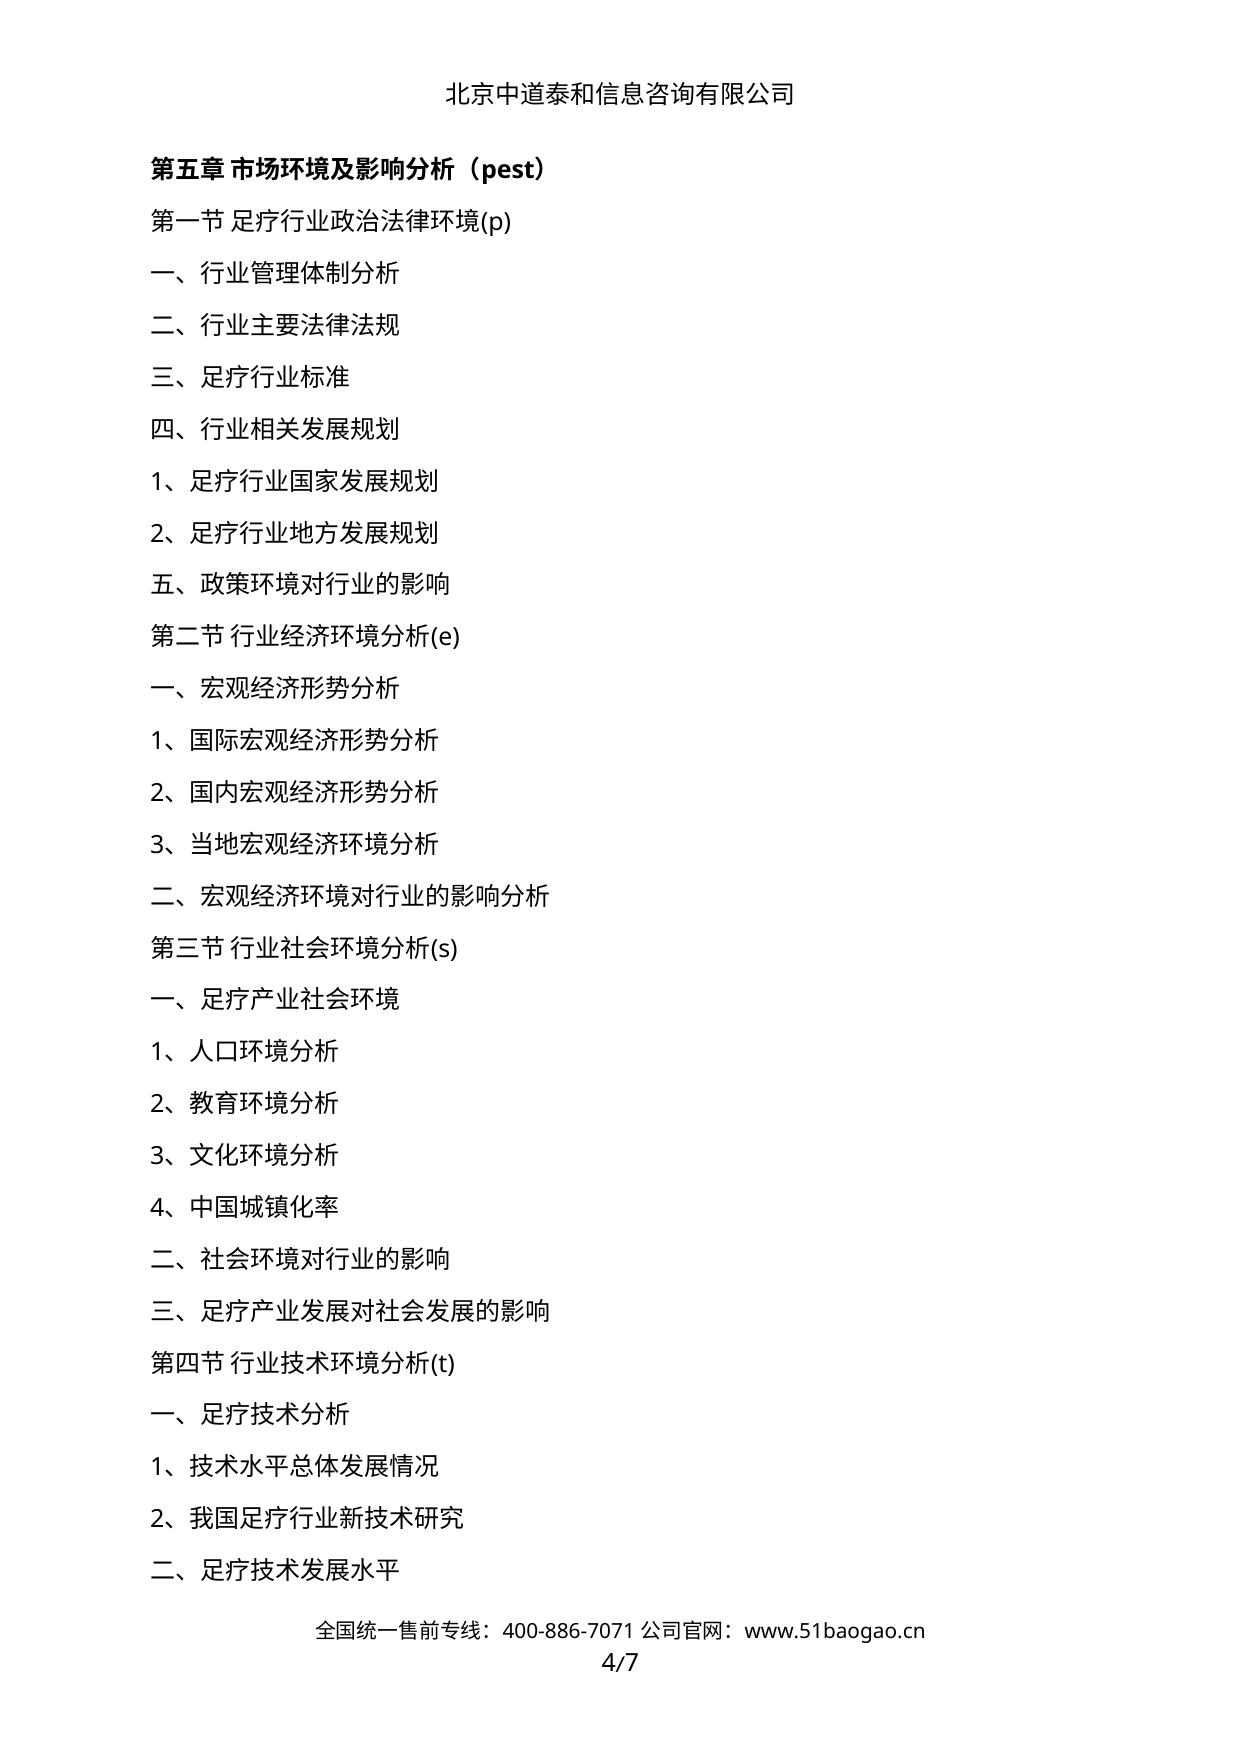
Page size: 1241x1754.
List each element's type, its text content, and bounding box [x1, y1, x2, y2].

text 一、宏观经济形势分析 [150, 669, 1090, 705]
text 第四节 行业技术环境分析(t) [150, 1343, 1090, 1379]
text 1、足疗行业国家发展规划 [150, 461, 1090, 497]
text 三、足疗产业发展对社会发展的影响 [150, 1291, 1090, 1327]
text 2、国内宏观经济形势分析 [150, 772, 1090, 809]
text 3、当地宏观经济环境分析 [150, 824, 1090, 861]
text 1、国际宏观经济形势分析 [150, 721, 1090, 757]
text 二、社会环境对行业的影响 [150, 1239, 1090, 1276]
text 一、行业管理体制分析 [150, 254, 1090, 290]
text 2、我国足疗行业新技术研究 [150, 1499, 1090, 1535]
text 二、宏观经济环境对行业的影响分析 [150, 876, 1090, 912]
text 2、教育环境分析 [150, 1084, 1090, 1120]
text 一、足疗技术分析 [150, 1395, 1090, 1431]
text 三、足疗行业标准 [150, 357, 1090, 394]
text 第一节 足疗行业政治法律环境(p) [150, 202, 1090, 238]
text 4、中国城镇化率 [150, 1187, 1090, 1224]
text 3、文化环境分析 [150, 1136, 1090, 1172]
text 第三节 行业社会环境分析(s) [150, 928, 1090, 964]
text 第二节 行业经济环境分析(e) [150, 617, 1090, 653]
text 二、行业主要法律法规 [150, 306, 1090, 342]
text 四、行业相关发展规划 [150, 409, 1090, 446]
text 2、足疗行业地方发展规划 [150, 513, 1090, 549]
text 1、技术水平总体发展情况 [150, 1447, 1090, 1483]
text 二、足疗技术发展水平 [150, 1551, 1090, 1587]
text 五、政策环境对行业的影响 [150, 565, 1090, 601]
text 第五章 市场环境及影响分析（pest） [150, 150, 1090, 186]
text 1、人口环境分析 [150, 1032, 1090, 1068]
text 一、足疗产业社会环境 [150, 980, 1090, 1016]
